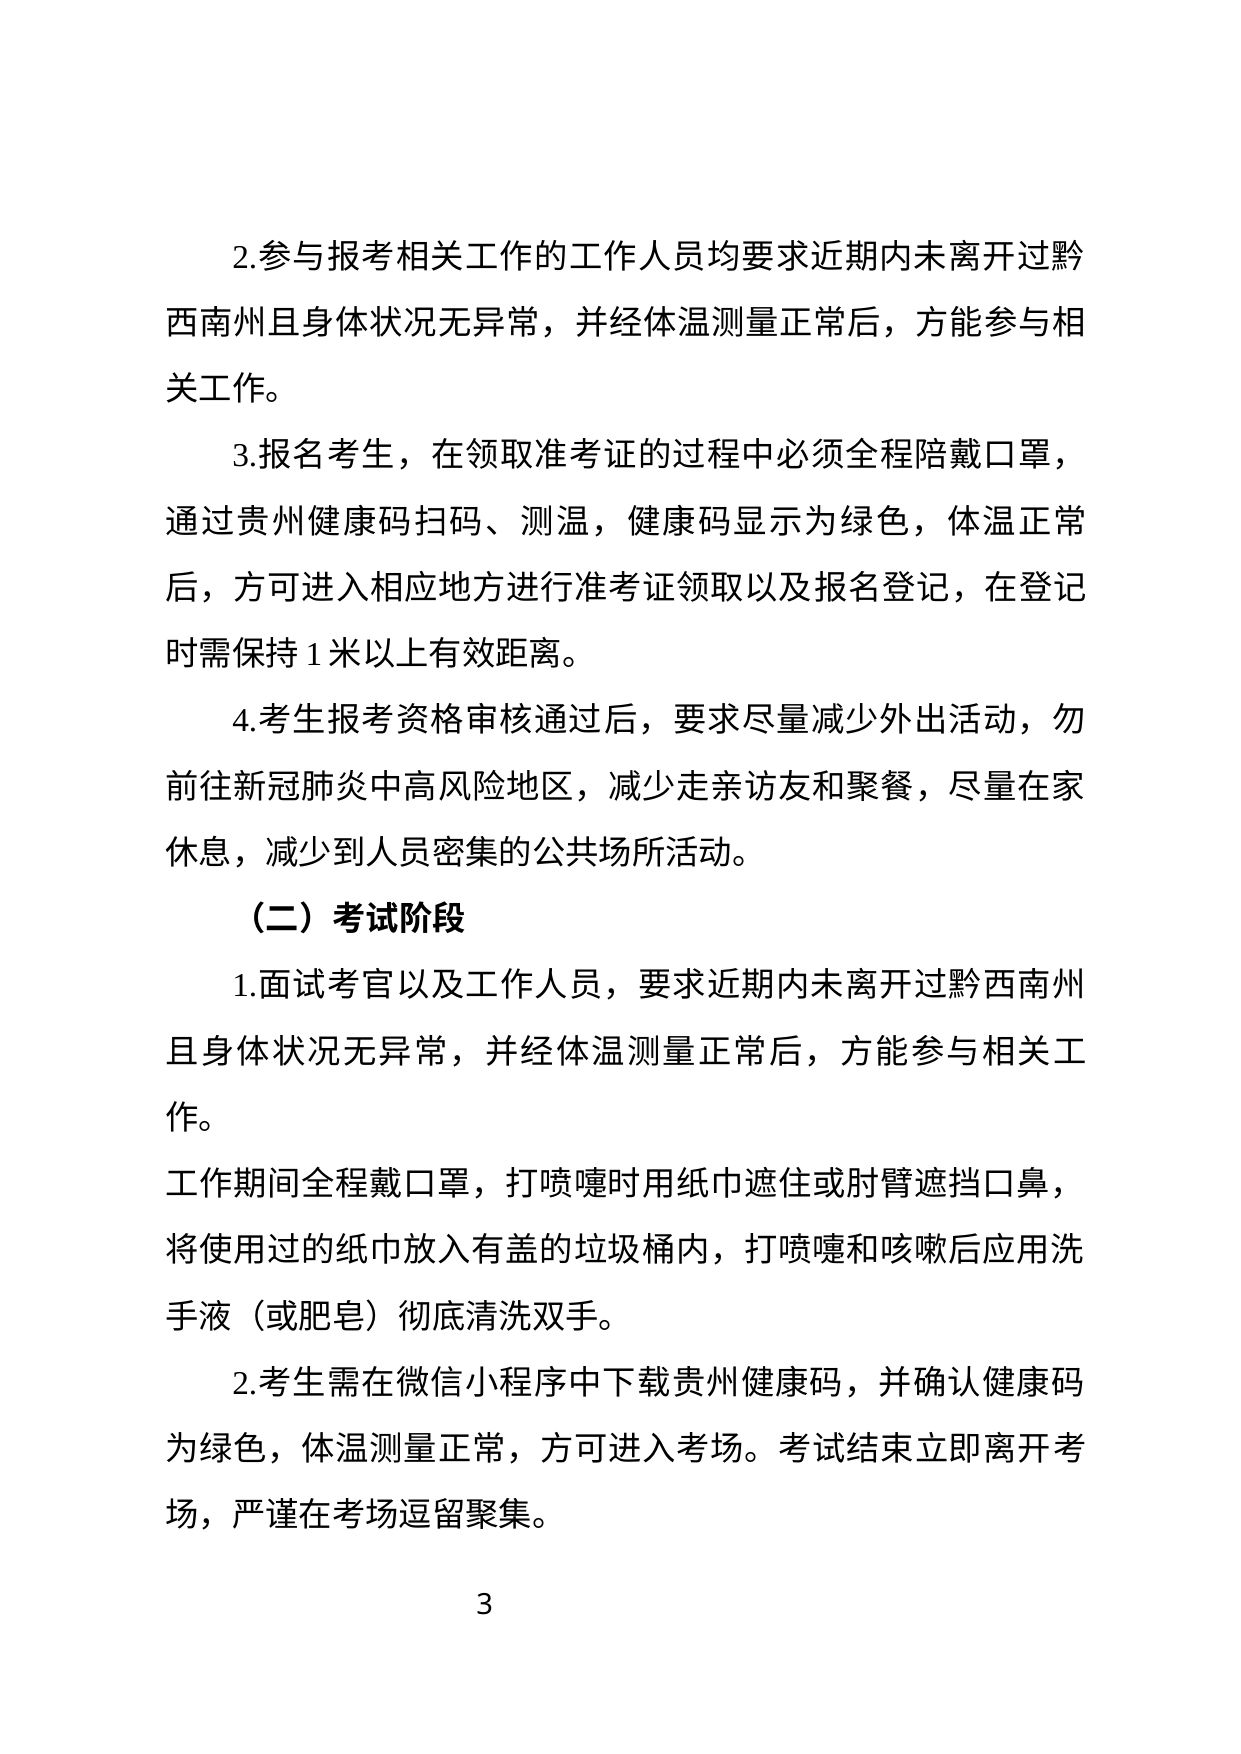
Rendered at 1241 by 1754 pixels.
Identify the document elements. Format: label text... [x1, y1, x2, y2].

text 3.报名考生，在领取准考证的过程中必须全程陪戴口罩，通过贵州健康码扫码、测温，健康码显示为绿色，体温正常后，方可进入相应地方进行准考证领取以及报名登记，在登记时需保持1米以上有效距离。 [165, 419, 1087, 684]
text 2.参与报考相关工作的工作人员均要求近期内未离开过黔西南州且身体状况无异常，并经体温测量正常后，方能参与相关工作。 [165, 220, 1087, 419]
text 4.考生报考资格审核通过后，要求尽量减少外出活动，勿前往新冠肺炎中高风险地区，减少走亲访友和聚餐，尽量在家休息，减少到人员密集的公共场所活动。 [165, 684, 1087, 883]
text 2.考生需在微信小程序中下载贵州健康码，并确认健康码为绿色，体温测量正常，方可进入考场。考试结束立即离开考场，严谨在考场逗留聚集。 [165, 1347, 1087, 1545]
text 工作期间全程戴口罩，打喷嚏时用纸巾遮住或肘臂遮挡口鼻，将使用过的纸巾放入有盖的垃圾桶内，打喷嚏和咳嗽后应用洗手液（或肥皂）彻底清洗双手。 [165, 1148, 1087, 1347]
text 1.面试考官以及工作人员，要求近期内未离开过黔西南州且身体状况无异常，并经体温测量正常后，方能参与相关工作。 [165, 949, 1087, 1148]
text （二）考试阶段 [165, 883, 1087, 949]
